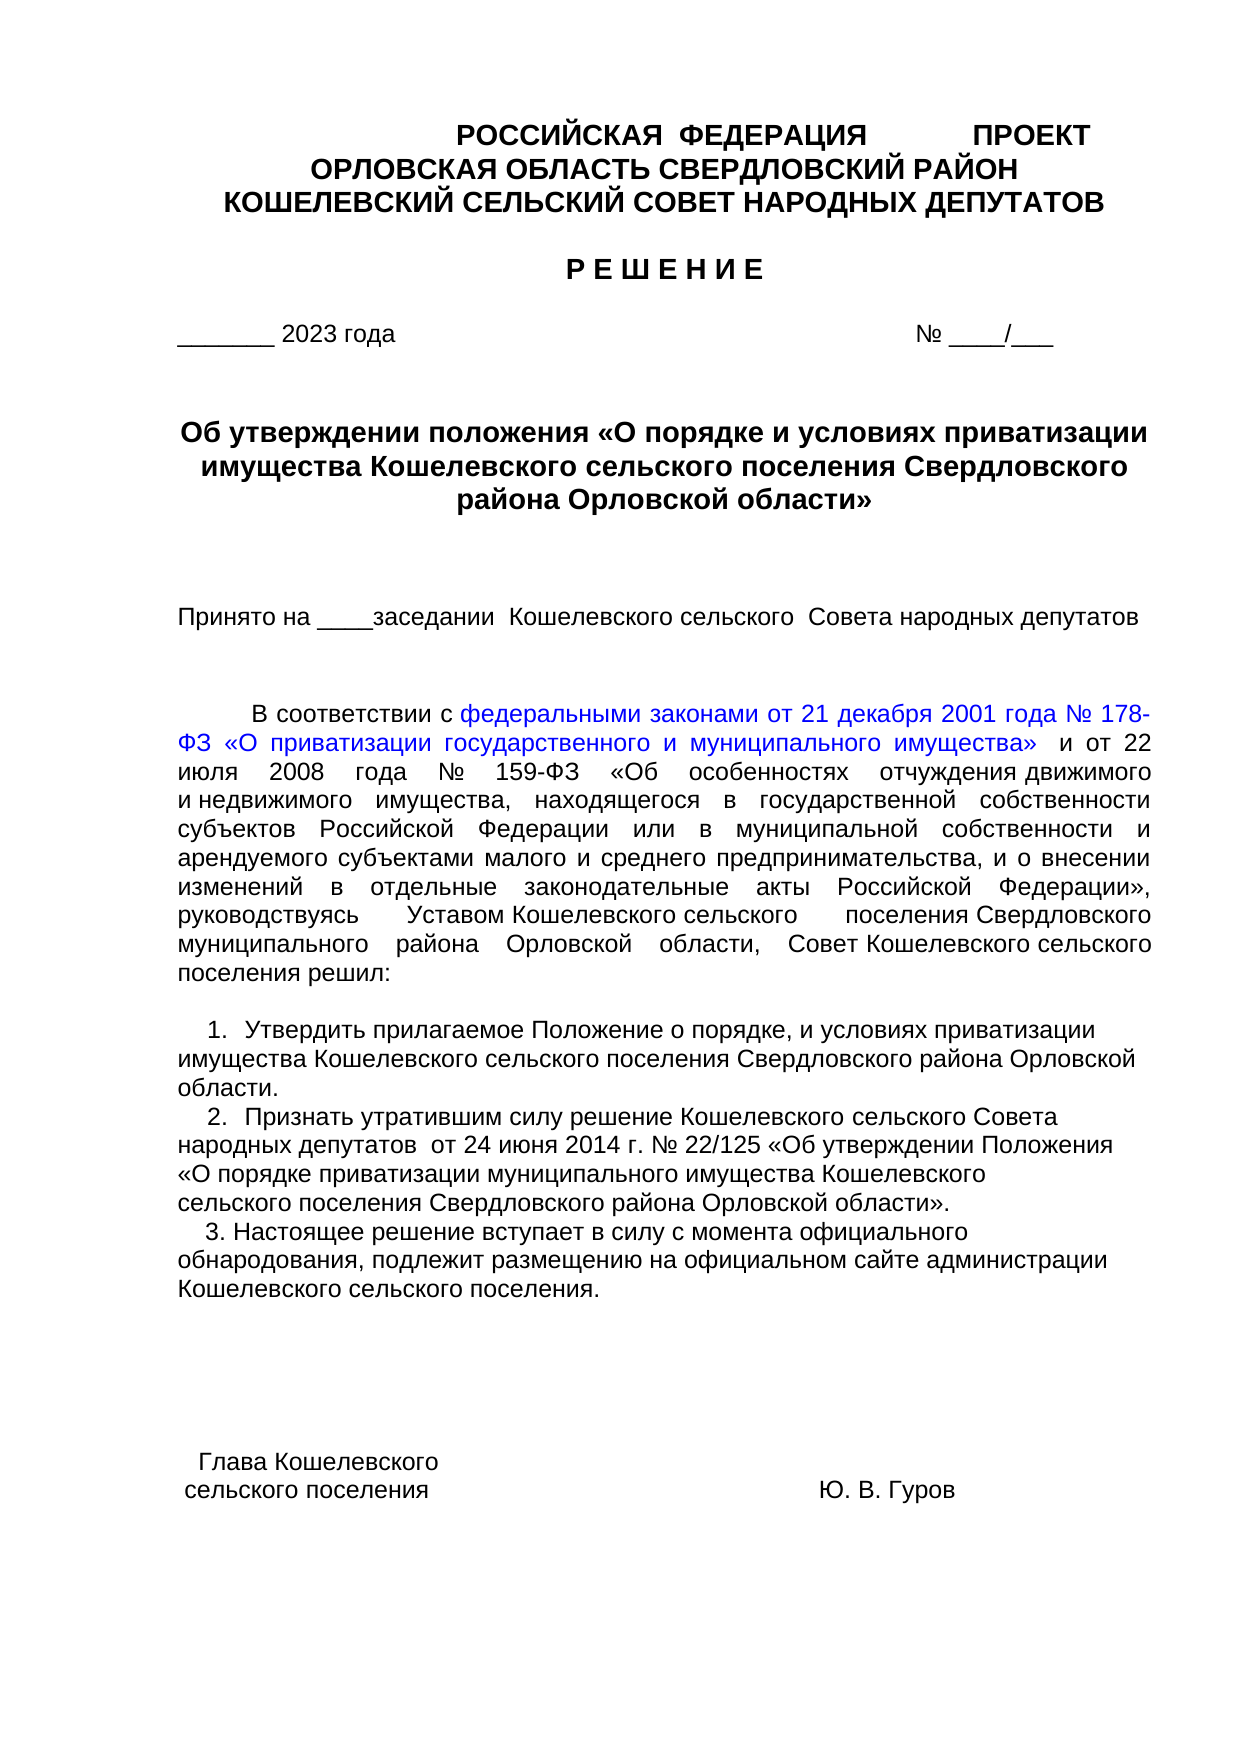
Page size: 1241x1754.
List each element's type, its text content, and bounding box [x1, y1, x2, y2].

text Об утверждении положения «О порядке и условиях приватизации имущества Кошелевского сельского поселения Свердловского района Орловской области» [177, 415, 1152, 516]
list Признать утратившим силу решение Кошелевского сельского Совета [207, 1102, 1152, 1130]
text РОССИЙСКАЯ ФЕДЕРАЦИЯ ПРОЕКТ [177, 118, 1152, 152]
text Р Е Ш Е Н И Е [177, 252, 1152, 286]
text Глава Кошелевского [177, 1447, 1152, 1475]
text сельского поселения Свердловского района Орловской области». [177, 1188, 1152, 1217]
text В соответствии с федеральными законами от 21 декабря 2001 года № 178-ФЗ «О приватизации государственного и муниципального имущества» и от 22 июля 2008 года № 159-ФЗ «Об особенностях отчуждения движимого и недвижимого имущества, находящегося в государственной собственности субъектов Российской Федерации или в муниципальной собственности и арендуемого субъектами малого и среднего предпринимательства, и о внесении изменений в отдельные законодательные акты Российской Федерации», руководствуясь Уставом Кошелевского сельского поселения Свердловского муниципального района Орловской области, Совет Кошелевского сельского поселения решил: [177, 699, 1152, 987]
text _______ 2023 года № ____/___ [177, 319, 1152, 348]
text 3. Настоящее решение вступает в силу с момента официального обнародования, подлежит размещению на официальном сайте администрации Кошелевского сельского поселения. [177, 1217, 1152, 1303]
text народных депутатов от 24 июня 2014 г. № 22/125 «Об утверждении Положения [177, 1130, 1152, 1159]
text КОШЕЛЕВСКИЙ СЕЛЬСКИЙ СОВЕТ НАРОДНЫХ ДЕПУТАТОВ [177, 185, 1152, 219]
text ОРЛОВСКАЯ ОБЛАСТЬ СВЕРДЛОВСКИЙ РАЙОН [177, 152, 1152, 185]
text «О порядке приватизации муниципального имущества Кошелевского [177, 1159, 1152, 1188]
text сельского поселения Ю. В. Гуров [177, 1475, 1152, 1504]
text имущества Кошелевского сельского поселения Свердловского района Орловской области. [177, 1044, 1152, 1102]
list Утвердить прилагаемое Положение о порядке, и условиях приватизации [207, 1015, 1152, 1044]
text Принято на ____заседании Кошелевского сельского Совета народных депутатов [177, 602, 1152, 631]
